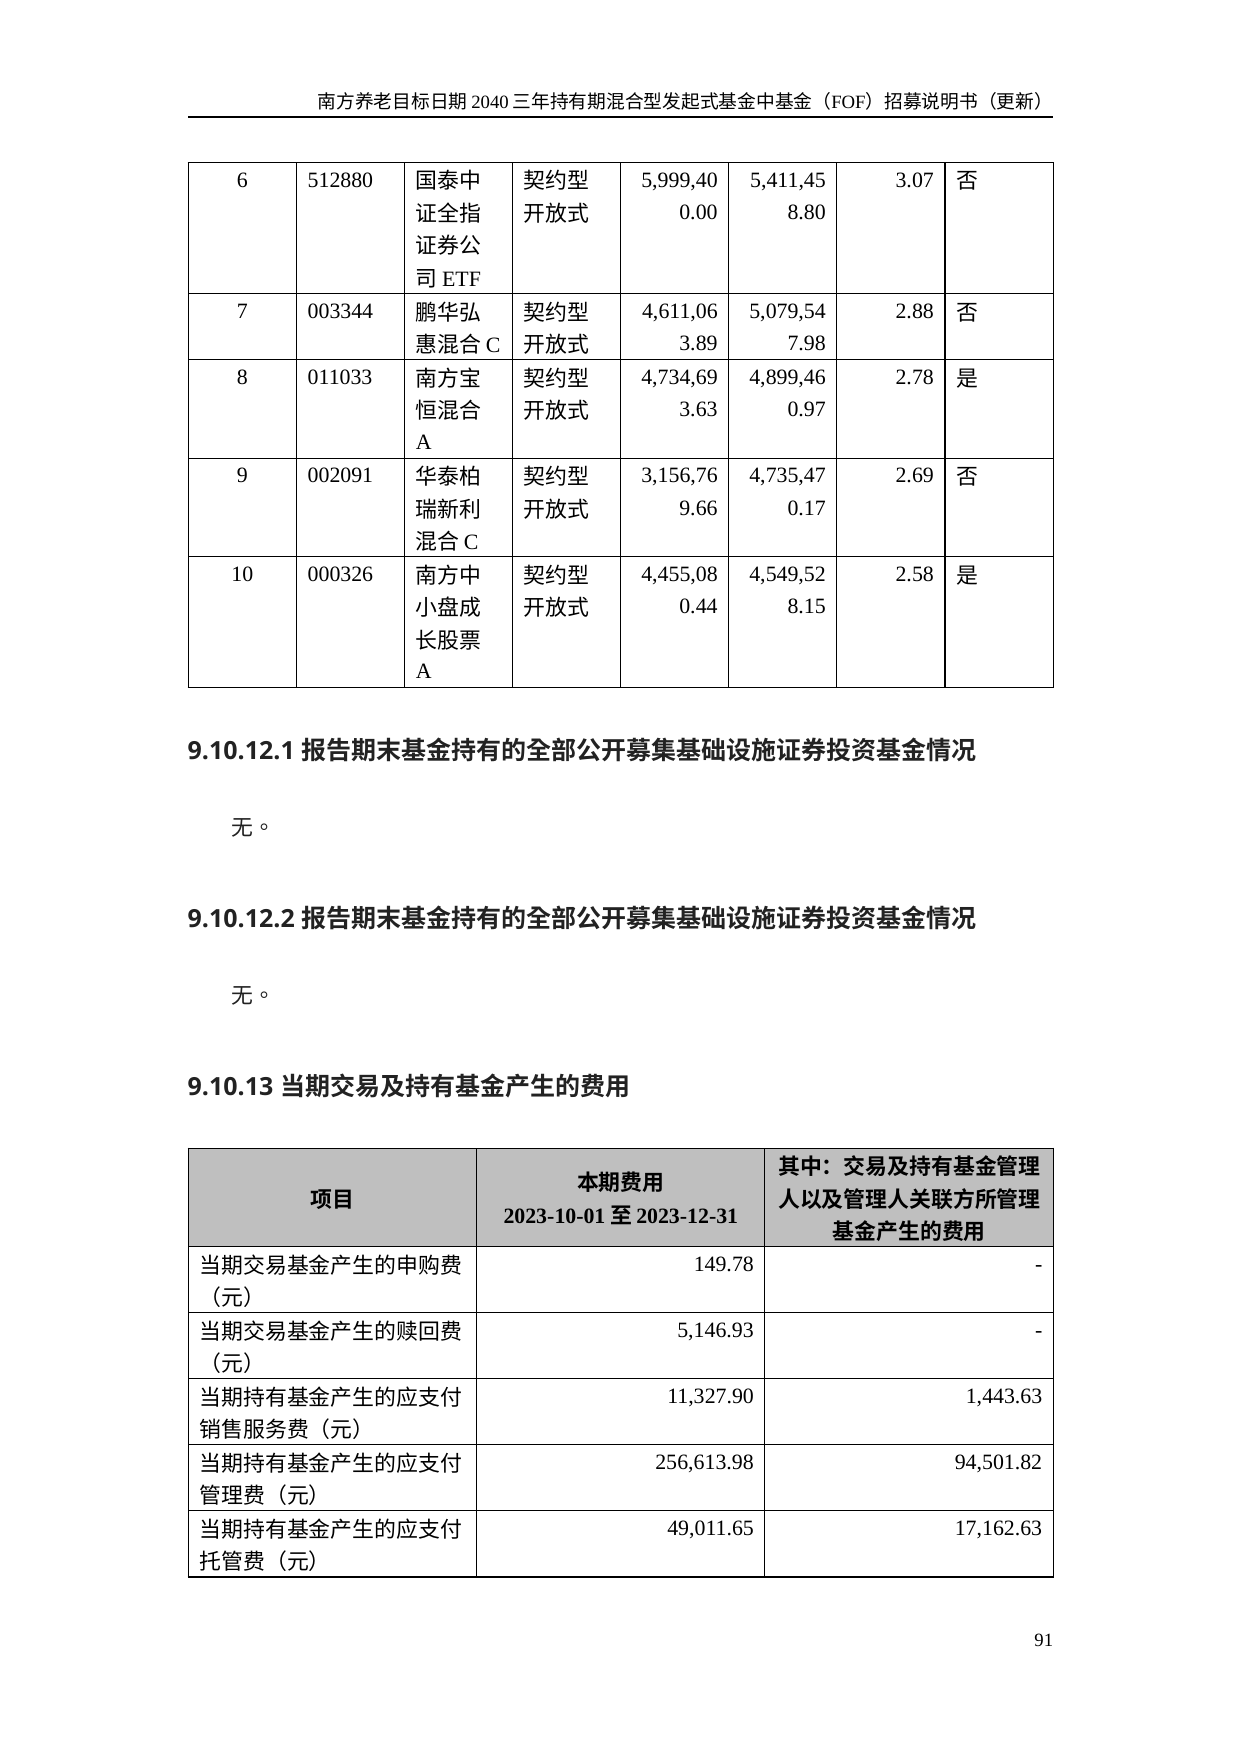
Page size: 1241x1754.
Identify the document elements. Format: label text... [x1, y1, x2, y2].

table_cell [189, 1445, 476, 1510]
text 无。 [187, 979, 1053, 1009]
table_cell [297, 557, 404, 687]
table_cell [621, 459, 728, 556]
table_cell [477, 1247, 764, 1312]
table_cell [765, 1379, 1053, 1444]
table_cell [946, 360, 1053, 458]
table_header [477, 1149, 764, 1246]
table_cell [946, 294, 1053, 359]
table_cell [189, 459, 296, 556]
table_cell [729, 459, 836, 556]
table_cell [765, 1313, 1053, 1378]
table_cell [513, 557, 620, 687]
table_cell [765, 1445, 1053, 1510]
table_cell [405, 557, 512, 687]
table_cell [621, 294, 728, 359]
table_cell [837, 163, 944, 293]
text 9.10.12.1 报告期末基金持有的全部公开募集基础设施证券投资基金情况 [187, 717, 1053, 782]
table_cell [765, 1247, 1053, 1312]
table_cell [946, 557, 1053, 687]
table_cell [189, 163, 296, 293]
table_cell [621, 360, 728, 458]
text 9.10.13 当期交易及持有基金产生的费用 [187, 1053, 1053, 1118]
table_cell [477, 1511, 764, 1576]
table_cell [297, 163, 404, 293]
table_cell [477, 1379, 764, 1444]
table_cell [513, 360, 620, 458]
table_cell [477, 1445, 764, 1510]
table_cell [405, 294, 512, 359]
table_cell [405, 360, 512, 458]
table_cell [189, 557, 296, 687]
text 无。 [187, 812, 1053, 841]
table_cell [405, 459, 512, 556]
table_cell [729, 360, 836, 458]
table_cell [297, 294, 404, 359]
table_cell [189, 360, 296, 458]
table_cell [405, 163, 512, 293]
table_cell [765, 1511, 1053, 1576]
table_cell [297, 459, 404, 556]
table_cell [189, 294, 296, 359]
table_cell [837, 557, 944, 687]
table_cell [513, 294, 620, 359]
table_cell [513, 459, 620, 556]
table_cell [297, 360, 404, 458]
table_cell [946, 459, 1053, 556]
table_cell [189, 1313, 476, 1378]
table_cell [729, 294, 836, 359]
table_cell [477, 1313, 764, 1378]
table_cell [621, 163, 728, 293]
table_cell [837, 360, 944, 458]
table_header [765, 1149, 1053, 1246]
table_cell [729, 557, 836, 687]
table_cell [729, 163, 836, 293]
text 9.10.12.2 报告期末基金持有的全部公开募集基础设施证券投资基金情况 [187, 885, 1053, 950]
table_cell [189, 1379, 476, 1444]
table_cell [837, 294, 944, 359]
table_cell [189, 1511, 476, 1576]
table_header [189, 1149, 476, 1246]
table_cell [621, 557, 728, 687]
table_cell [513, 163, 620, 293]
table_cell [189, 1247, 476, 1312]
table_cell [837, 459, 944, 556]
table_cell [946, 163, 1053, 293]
